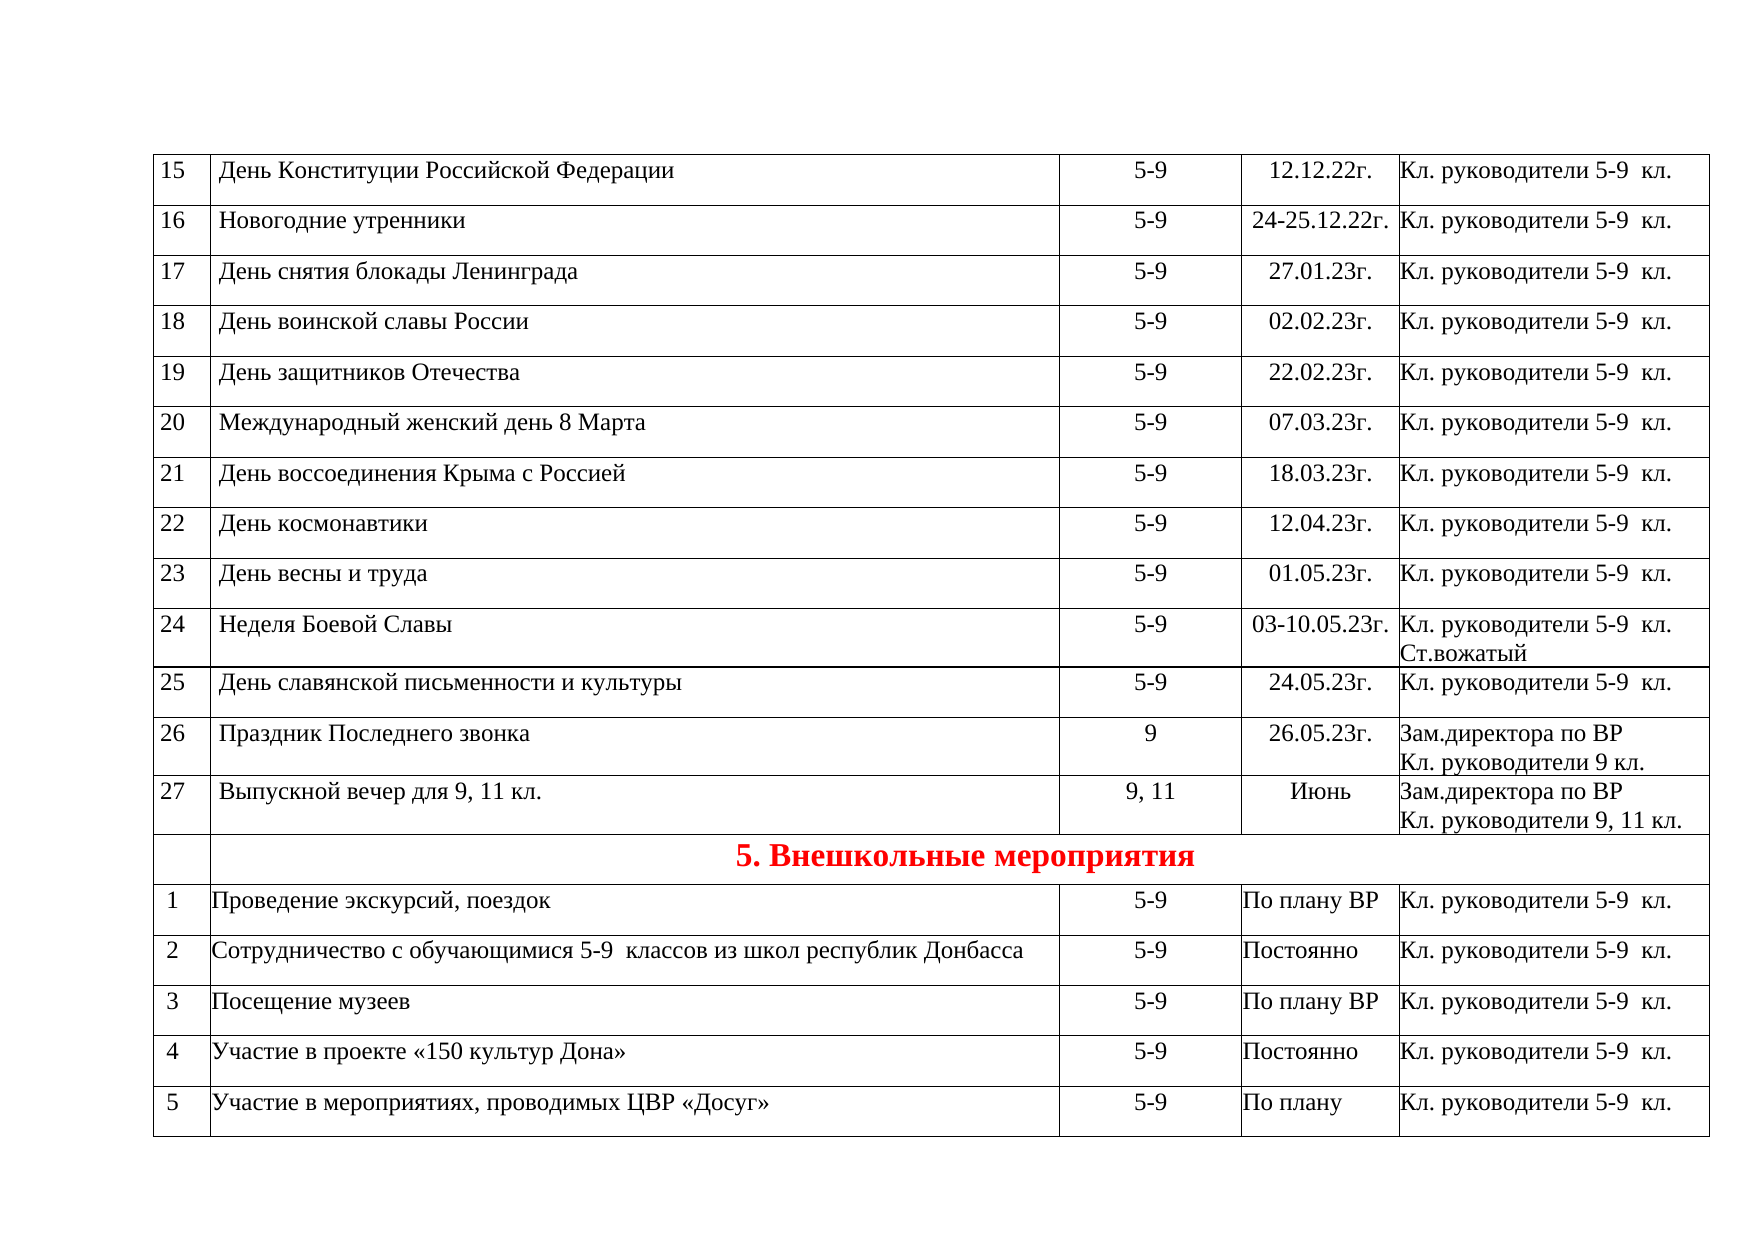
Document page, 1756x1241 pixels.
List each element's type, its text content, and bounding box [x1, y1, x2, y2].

table_cell 02.02.23г. [1242, 306, 1399, 356]
table_cell 26 [154, 718, 210, 775]
table_cell Кл. руководители 5-9 кл. [1400, 357, 1709, 406]
table_cell Кл. руководители 5-9 кл. [1400, 986, 1709, 1035]
table_cell Посещение музеев [211, 986, 1059, 1035]
table_cell Кл. руководители 5-9 кл. [1400, 885, 1709, 934]
table_cell 5-9 [1060, 1087, 1241, 1136]
table_cell Зам.директора по ВР Кл. руководители 9, 11 кл. [1400, 776, 1709, 834]
table_cell Кл. руководители 5-9 кл. [1400, 936, 1709, 985]
table_cell 21 [154, 458, 210, 507]
table_cell Сотрудничество с обучающимися 5-9 классов из школ республик Донбасса [211, 936, 1059, 985]
table_cell 25 [154, 668, 210, 717]
table_cell 5-9 [1060, 407, 1241, 457]
table_cell Проведение экскурсий, поездок [211, 885, 1059, 934]
table_cell 17 [154, 256, 210, 305]
table_cell 07.03.23г. [1242, 407, 1399, 457]
table_cell 4 [154, 1036, 210, 1086]
table_cell Кл. руководители 5-9 кл. [1400, 508, 1709, 557]
table_cell День славянской письменности и культуры [211, 668, 1059, 717]
table_cell 24.05.23г. [1242, 668, 1399, 717]
table_cell Кл. руководители 5-9 кл. [1400, 256, 1709, 305]
table_cell 5-9 [1060, 508, 1241, 557]
table_cell Кл. руководители 5-9 кл. [1400, 559, 1709, 608]
table_cell Неделя Боевой Славы [211, 609, 1059, 666]
table_cell По плану [1242, 1087, 1399, 1136]
table_cell Зам.директора по ВР Кл. руководители 9 кл. [1400, 718, 1709, 775]
table_cell 1 [154, 885, 210, 934]
table_cell Кл. руководители 5-9 кл. [1400, 306, 1709, 356]
table_cell 12.12.22г. [1242, 155, 1399, 204]
table_cell По плану ВР [1242, 885, 1399, 934]
table_cell 5 [154, 1087, 210, 1136]
table_cell 16 [154, 206, 210, 255]
table_cell Кл. руководители 5-9 кл. [1400, 668, 1709, 717]
table_cell 5-9 [1060, 668, 1241, 717]
table_cell Новогодние утренники [211, 206, 1059, 255]
table_cell 5-9 [1060, 936, 1241, 985]
table_cell Выпускной вечер для 9, 11 кл. [211, 776, 1059, 834]
table_cell 2 [154, 936, 210, 985]
table_cell 26.05.23г. [1242, 718, 1399, 775]
table_cell Кл. руководители 5-9 кл. [1400, 407, 1709, 457]
table_cell 01.05.23г. [1242, 559, 1399, 608]
table_cell 20 [154, 407, 210, 457]
table_cell 27.01.23г. [1242, 256, 1399, 305]
table_cell 5-9 [1060, 986, 1241, 1035]
table_cell 5-9 [1060, 155, 1241, 204]
table_cell Праздник Последнего звонка [211, 718, 1059, 775]
table_cell Участие в мероприятиях, проводимых ЦВР «Досуг» [211, 1087, 1059, 1136]
table_cell День Конституции Российской Федерации [211, 155, 1059, 204]
table_cell Кл. руководители 5-9 кл. [1400, 1087, 1709, 1136]
table_cell День воссоединения Крыма с Россией [211, 458, 1059, 507]
table_cell 5-9 [1060, 458, 1241, 507]
table_cell 5-9 [1060, 609, 1241, 666]
table_cell Участие в проекте «150 культур Дона» [211, 1036, 1059, 1086]
table_cell Постоянно [1242, 1036, 1399, 1086]
table_cell Кл. руководители 5-9 кл. [1400, 1036, 1709, 1086]
table_cell 9 [1060, 718, 1241, 775]
table_cell 03-10.05.23г. [1242, 609, 1399, 666]
table_cell По плану ВР [1242, 986, 1399, 1035]
table_cell Кл. руководители 5-9 кл. [1400, 206, 1709, 255]
table_cell 12.04.23г. [1242, 508, 1399, 557]
table_cell 5. Внешкольные мероприятия [211, 835, 1709, 884]
table_cell 5-9 [1060, 357, 1241, 406]
table_cell 5-9 [1060, 885, 1241, 934]
table_cell 18.03.23г. [1242, 458, 1399, 507]
table_cell Международный женский день 8 Марта [211, 407, 1059, 457]
table_cell 5-9 [1060, 1036, 1241, 1086]
table_cell 27 [154, 776, 210, 834]
table_cell 18 [154, 306, 210, 356]
table_cell 22.02.23г. [1242, 357, 1399, 406]
table_cell День воинской славы России [211, 306, 1059, 356]
table_cell 15 [154, 155, 210, 204]
table_cell Июнь [1242, 776, 1399, 834]
table_cell День снятия блокады Ленинграда [211, 256, 1059, 305]
table_cell 9, 11 [1060, 776, 1241, 834]
table_cell 19 [154, 357, 210, 406]
table_cell 5-9 [1060, 256, 1241, 305]
table_cell 5-9 [1060, 306, 1241, 356]
table_cell [154, 835, 210, 884]
table_cell 22 [154, 508, 210, 557]
table_cell 3 [154, 986, 210, 1035]
table_cell 24 [154, 609, 210, 666]
table_cell День защитников Отечества [211, 357, 1059, 406]
table_cell 5-9 [1060, 206, 1241, 255]
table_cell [1400, 155, 1709, 204]
table_cell 5-9 [1060, 559, 1241, 608]
table_cell День космонавтики [211, 508, 1059, 557]
table_cell Кл. руководители 5-9 кл. [1400, 458, 1709, 507]
table_cell Кл. руководители 5-9 кл. Ст.вожатый [1400, 609, 1709, 666]
table_cell 23 [154, 559, 210, 608]
table_cell 24-25.12.22г. [1242, 206, 1399, 255]
table_cell День весны и труда [211, 559, 1059, 608]
table_cell Постоянно [1242, 936, 1399, 985]
